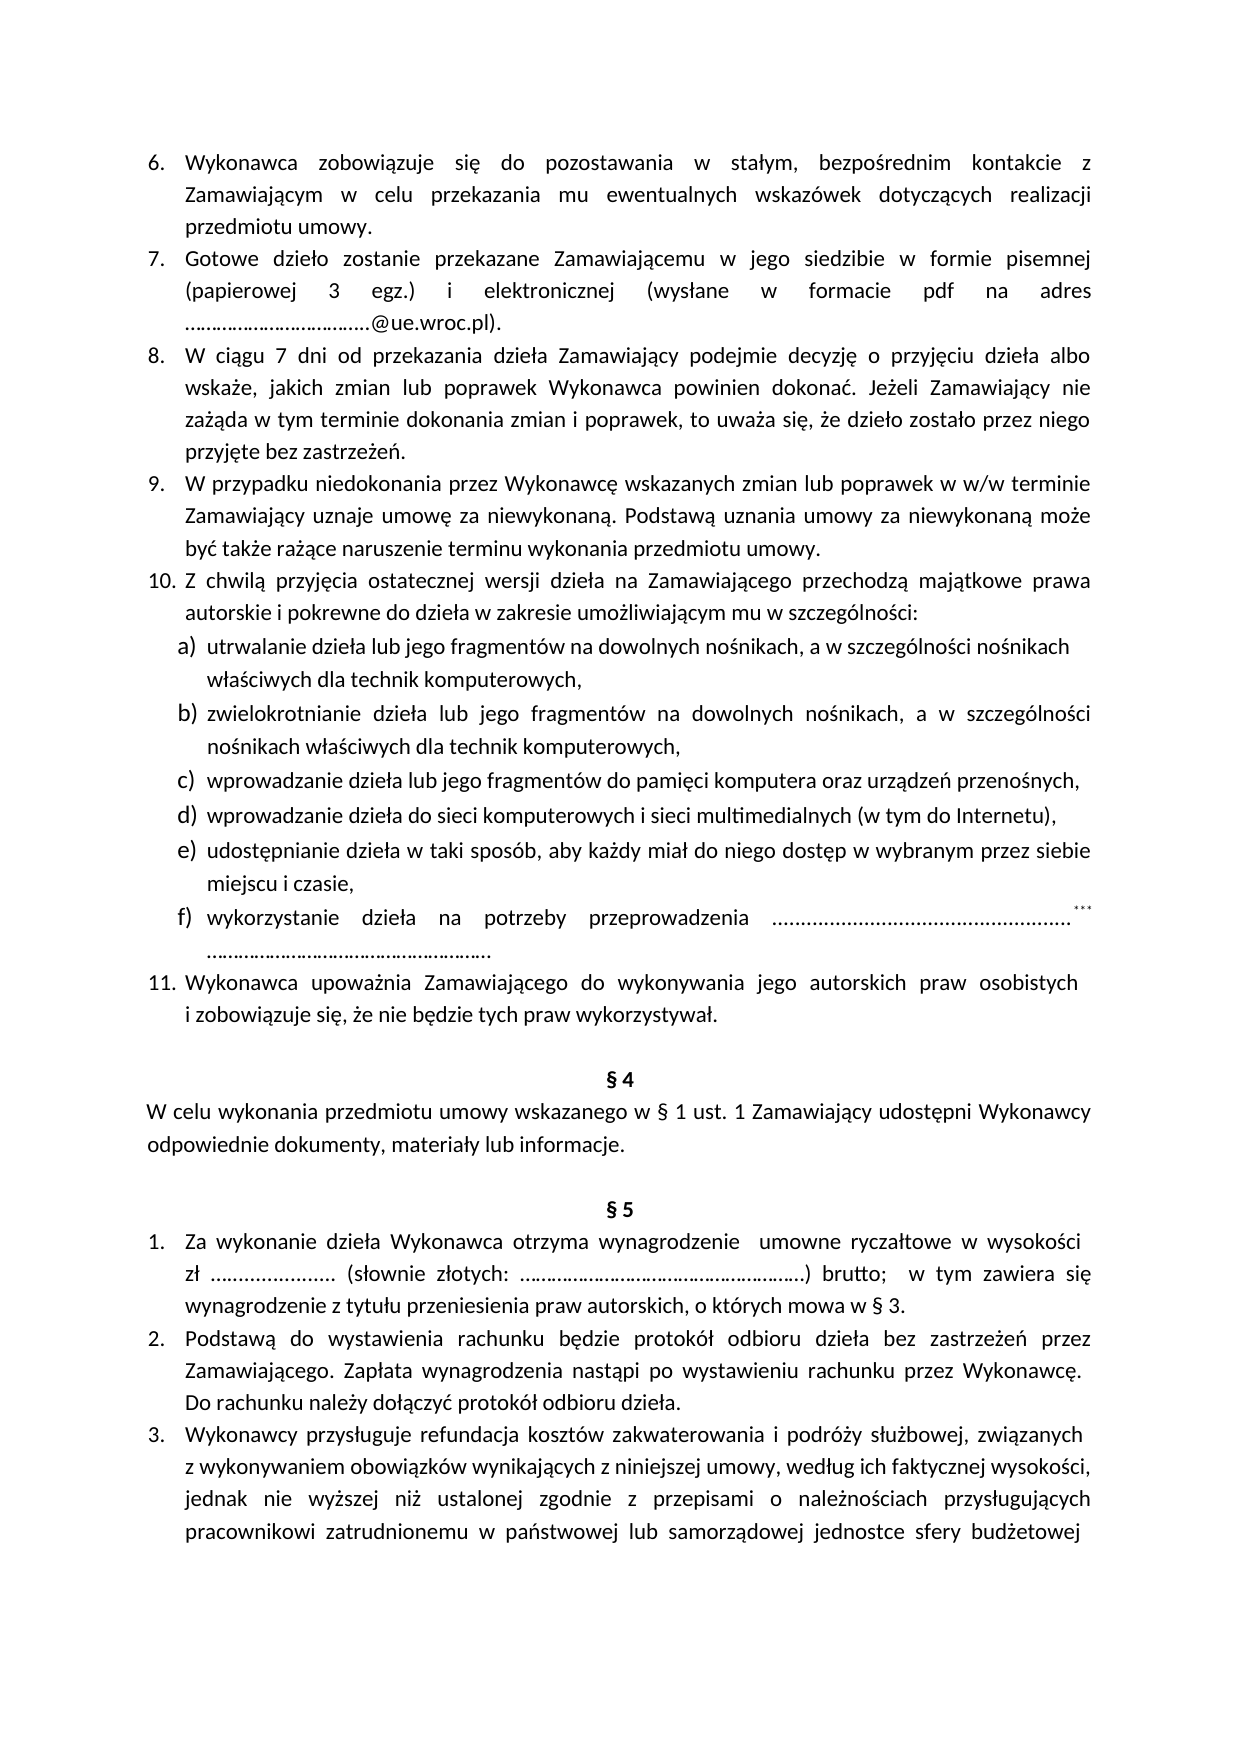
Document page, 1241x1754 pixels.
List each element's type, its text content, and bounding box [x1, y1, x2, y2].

list wprowadzanie dzieła lub jego fragmentów do pamięci komputera oraz urządzeń przenośnych, [177, 764, 1093, 795]
text § 5 [148, 1195, 1092, 1223]
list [148, 1420, 1093, 1545]
list wprowadzanie dzieła do sieci komputerowych i sieci multimedialnych (w tym do Internetu), [177, 799, 1093, 830]
list W ciągu 7 dni od przekazania dzieła Zamawiający podejmie decyzję o przyjęciu dzieła albo wskaże, jakich zmian lub poprawek Wykonawca powinien dokonać. Jeżeli Zamawiający nie zażąda w tym terminie dokonania zmian i poprawek, to uważa się, że dzieło zostało przez niego przyjęte bez zastrzeżeń. [148, 341, 1093, 465]
list Wykonawca zobowiązuje się do pozostawania w stałym, bezpośrednim kontakcie z Zamawiającym w celu przekazania mu ewentualnych wskazówek dotyczących realizacji przedmiotu umowy. [148, 148, 1093, 240]
list udostępnianie dzieła w taki sposób, aby każdy miał do niego dostęp w wybranym przez siebie miejscu i czasie, [177, 834, 1093, 897]
text § 4 [148, 1065, 1092, 1093]
list utrwalanie dzieła lub jego fragmentów na dowolnych nośnikach, a w szczególności nośnikach właściwych dla technik komputerowych, [177, 630, 1093, 693]
text W celu wykonania przedmiotu umowy wskazanego w § 1 ust. 1 Zamawiający udostępni Wykonawcy odpowiednie dokumenty, materiały lub informacje. [146, 1097, 1093, 1158]
list wykorzystanie dzieła na potrzeby przeprowadzenia ....................................................*** ……………………………………………… [177, 901, 1093, 964]
list zwielokrotnianie dzieła lub jego fragmentów na dowolnych nośnikach, a w szczególności nośnikach właściwych dla technik komputerowych, [177, 697, 1093, 760]
list Z chwilą przyjęcia ostatecznej wersji dzieła na Zamawiającego przechodzą majątkowe prawa autorskie i pokrewne do dzieła w zakresie umożliwiającym mu w szczególności: [148, 566, 1093, 626]
list Gotowe dzieło zostanie przekazane Zamawiającemu w jego siedzibie w formie pisemnej (papierowej 3 egz.) i elektronicznej (wysłane w formacie pdf na adres ……………………………..@ue.wroc.pl). [148, 244, 1093, 337]
list Za wykonanie dzieła Wykonawca otrzyma wynagrodzenie umowne ryczałtowe w wysokości zł …................... (słownie złotych: ………………………………………………) brutto; w tym zawiera się wynagrodzenie z tytułu przeniesienia praw autorskich, o których mowa w § 3. [148, 1227, 1093, 1319]
list W przypadku niedokonania przez Wykonawcę wskazanych zmian lub poprawek w w/w terminie Zamawiający uznaje umowę za niewykonaną. Podstawą uznania umowy za niewykonaną może być także rażące naruszenie terminu wykonania przedmiotu umowy. [148, 469, 1093, 562]
list Wykonawca upoważnia Zamawiającego do wykonywania jego autorskich praw osobistych i zobowiązuje się, że nie będzie tych praw wykorzystywał. [148, 968, 1093, 1028]
list Podstawą do wystawienia rachunku będzie protokół odbioru dzieła bez zastrzeżeń przez Zamawiającego. Zapłata wynagrodzenia nastąpi po wystawieniu rachunku przez Wykonawcę. Do rachunku należy dołączyć protokół odbioru dzieła. [148, 1324, 1093, 1416]
